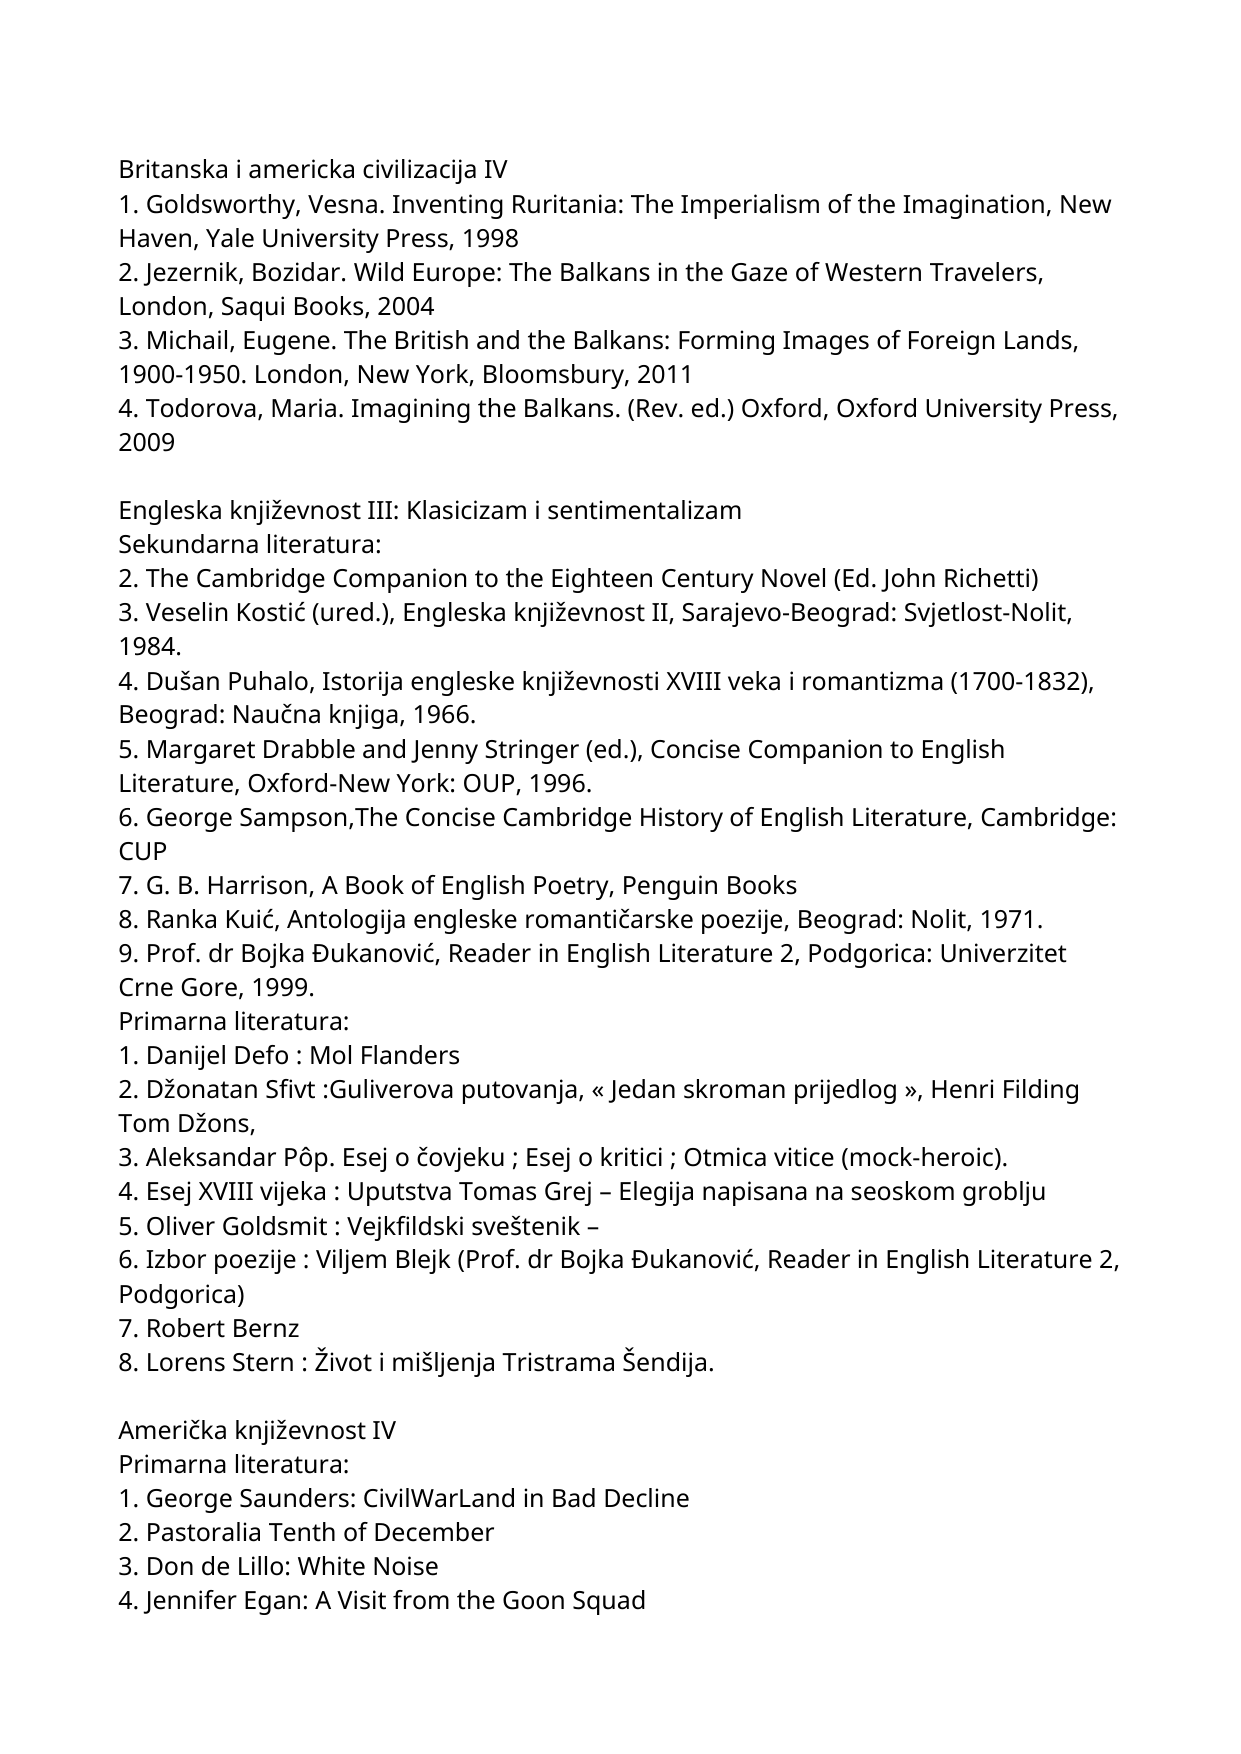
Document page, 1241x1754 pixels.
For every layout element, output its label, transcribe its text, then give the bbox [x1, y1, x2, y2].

text 7. Robert Bernz [118, 1310, 1122, 1344]
text 6. George Sampson,The Concise Cambridge History of English Literature, Cambridge: CUP [118, 799, 1122, 867]
text Britanska i americka civilizacija IV [118, 152, 1122, 186]
text 5. Oliver Goldsmit : Vejkfildski sveštenik – [118, 1208, 1122, 1242]
text 4. Esej XVIII vijeka : Uputstva Tomas Grej – Elegija napisana na seoskom groblju [118, 1174, 1122, 1208]
text 4. Dušan Puhalo, Istorija engleske književnosti XVIII veka i romantizma (1700-1832), Beograd: Naučna knjiga, 1966. [118, 663, 1122, 731]
text Engleska književnost III: Klasicizam i sentimentalizam [118, 493, 1122, 527]
text 1. Danijel Defo : Mol Flanders [118, 1038, 1122, 1072]
text Primarna literatura: [118, 1447, 1122, 1481]
text 7. G. B. Harrison, A Book of English Poetry, Penguin Books [118, 867, 1122, 902]
text 6. Izbor poezije : Viljem Blejk (Prof. dr Bojka Đukanović, Reader in English Literature 2, Podgorica) [118, 1242, 1122, 1310]
text 2. The Cambridge Companion to the Eighteen Century Novel (Ed. John Richetti) [118, 561, 1122, 595]
text 3. Don de Lillo: White Noise [118, 1549, 1122, 1583]
text Sekundarna literatura: [118, 527, 1122, 561]
text Američka književnost IV [118, 1412, 1122, 1447]
text 8. Ranka Kuić, Antologija engleske romantičarske poezije, Beograd: Nolit, 1971. [118, 902, 1122, 936]
text 1. Goldsworthy, Vesna. Inventing Ruritania: The Imperialism of the Imagination, New Haven, Yale University Press, 1998 [118, 186, 1122, 254]
text Primarna literatura: [118, 1004, 1122, 1038]
text 2. Jezernik, Bozidar. Wild Europe: The Balkans in the Gaze of Western Travelers, London, Saqui Books, 2004 [118, 254, 1122, 322]
text 3. Aleksandar Pôp. Esej o čovjeku ; Esej o kritici ; Otmica vitice (mock-heroic). [118, 1140, 1122, 1174]
text 3. Veselin Kostić (ured.), Engleska književnost II, Sarajevo-Beograd: Svjetlost-Nolit, 1984. [118, 595, 1122, 663]
text 2. Džonatan Sfivt :Guliverova putovanja, « Jedan skroman prijedlog », Henri Filding Tom Džons, [118, 1072, 1122, 1140]
text 4. Jennifer Egan: A Visit from the Goon Squad [118, 1583, 1122, 1617]
text 2. Pastoralia Tenth of December [118, 1515, 1122, 1549]
text 8. Lorens Stern : Život i mišljenja Tristrama Šendija. [118, 1344, 1122, 1378]
text 5. Margaret Drabble and Jenny Stringer (ed.), Concise Companion to English Literature, Oxford-New York: OUP, 1996. [118, 731, 1122, 799]
text 9. Prof. dr Bojka Đukanović, Reader in English Literature 2, Podgorica: Univerzitet Crne Gore, 1999. [118, 936, 1122, 1004]
text 1. George Saunders: CivilWarLand in Bad Decline [118, 1481, 1122, 1515]
text 3. Michail, Eugene. The British and the Balkans: Forming Images of Foreign Lands, 1900-1950. London, New York, Bloomsbury, 2011 [118, 322, 1122, 391]
text 4. Todorova, Maria. Imagining the Balkans. (Rev. ed.) Oxford, Oxford University Press, 2009 [118, 391, 1122, 459]
